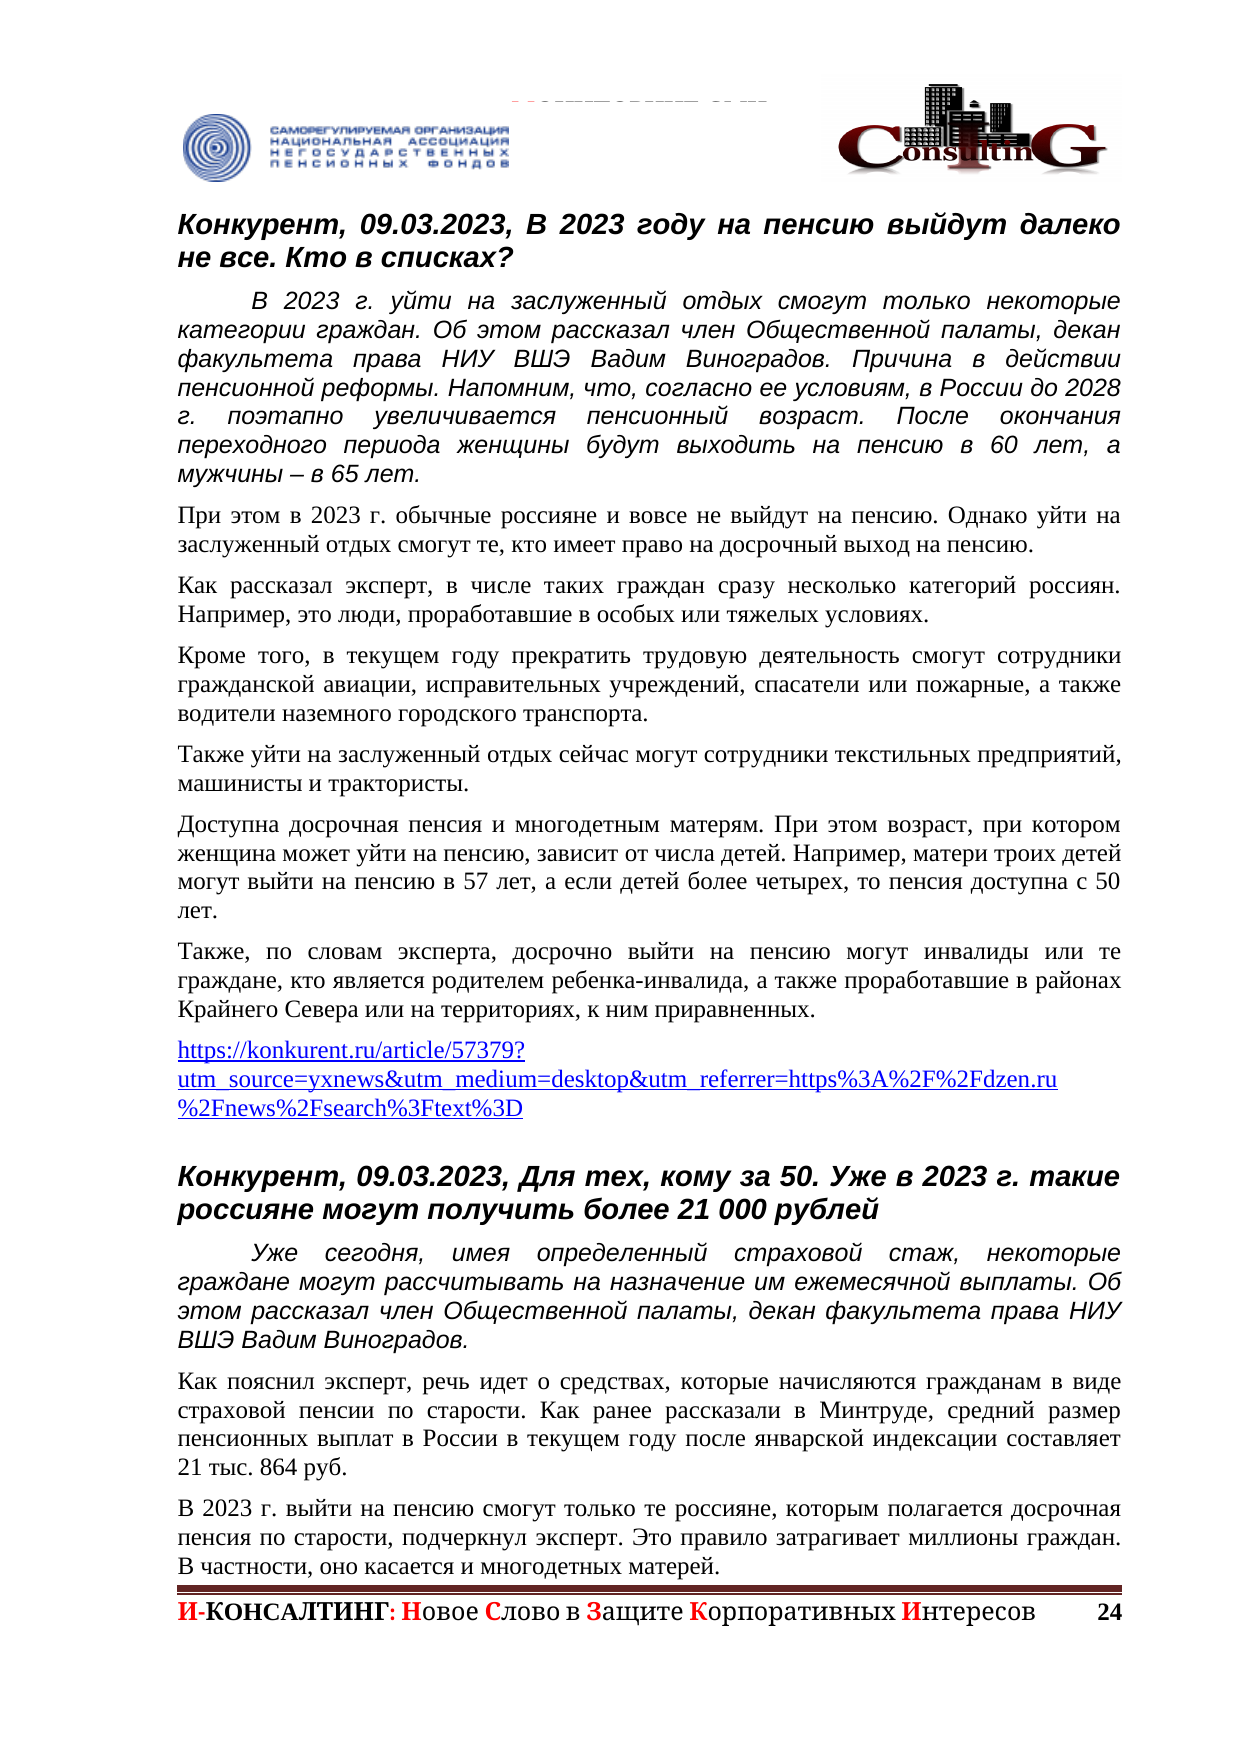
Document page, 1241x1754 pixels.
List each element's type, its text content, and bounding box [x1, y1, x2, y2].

text При этом в 2023 г. обычные россияне и вовсе не выйдут на пенсию. Однако уйти на заслуженный отдых смогут те, кто имеет право на досрочный выход на пенсию. [177, 500, 1122, 558]
subtitle Конкурент, 09.03.2023, Для тех, кому за 50. Уже в 2023 г. такие россияне могут получить более 21 000 рублей [177, 1159, 1122, 1226]
subtitle Конкурент, 09.03.2023, В 2023 году на пенсию выйдут далеко не все. Кто в списках? [177, 207, 1122, 274]
subtitle Уже сегодня, имея определенный страховой стаж, некоторые граждане могут рассчитывать на назначение им ежемесячной выплаты. Об этом рассказал член Общественной палаты, декан факультета права НИУ ВШЭ Вадим Виноградов. [177, 1238, 1122, 1353]
text Также, по словам эксперта, досрочно выйти на пенсию могут инвалиды или те граждане, кто является родителем ребенка-инвалида, а также проработавшие в районах Крайнего Севера или на территориях, к ним приравненных. [177, 936, 1122, 1023]
subtitle В 2023 г. уйти на заслуженный отдых смогут только некоторые категории граждан. Об этом рассказал член Общественной палаты, декан факультета права НИУ ВШЭ Вадим Виноградов. Причина в действии пенсионной реформы. Напомним, что, согласно ее условиям, в России до 2028 г. поэтапно увеличивается пенсионный возраст. После окончания переходного периода женщины будут выходить на пенсию в 60 лет, а мужчины – в 65 лет. [177, 286, 1122, 488]
picture [821, 73, 1122, 182]
text Также уйти на заслуженный отдых сейчас могут сотрудники текстильных предприятий, машинисты и трактористы. [177, 739, 1122, 796]
text https://konkurent.ru/article/57379?utm_source=yxnews&utm_medium=desktop&utm_referrer=https%3A%2F%2Fdzen.ru%2Fnews%2Fsearch%3Ftext%3D [177, 1035, 1122, 1121]
text Как пояснил эксперт, речь идет о средствах, которые начисляются гражданам в виде страховой пенсии по старости. Как ранее рассказали в Минтруде, средний размер пенсионных выплат в России в текущем году после январской индексации составляет 21 тыс. 864 руб. [177, 1366, 1122, 1481]
text Как рассказал эксперт, в числе таких граждан сразу несколько категорий россиян. Например, это люди, проработавшие в особых или тяжелых условиях. [177, 570, 1122, 628]
text В 2023 г. выйти на пенсию смогут только те россияне, которым полагается досрочная пенсия по старости, подчеркнул эксперт. Это правило затрагивает миллионы граждан. В частности, оно касается и многодетных матерей. [177, 1493, 1122, 1580]
picture [183, 114, 509, 182]
text Доступна досрочная пенсия и многодетным матерям. При этом возраст, при котором женщина может уйти на пенсию, зависит от числа детей. Например, матери троих детей могут выйти на пенсию в 57 лет, а если детей более четырех, то пенсия доступна с 50 лет. [177, 809, 1122, 924]
text Кроме того, в текущем году прекратить трудовую деятельность смогут сотрудники гражданской авиации, исправительных учреждений, спасатели или пожарные, а также водители наземного городского транспорта. [177, 640, 1122, 726]
